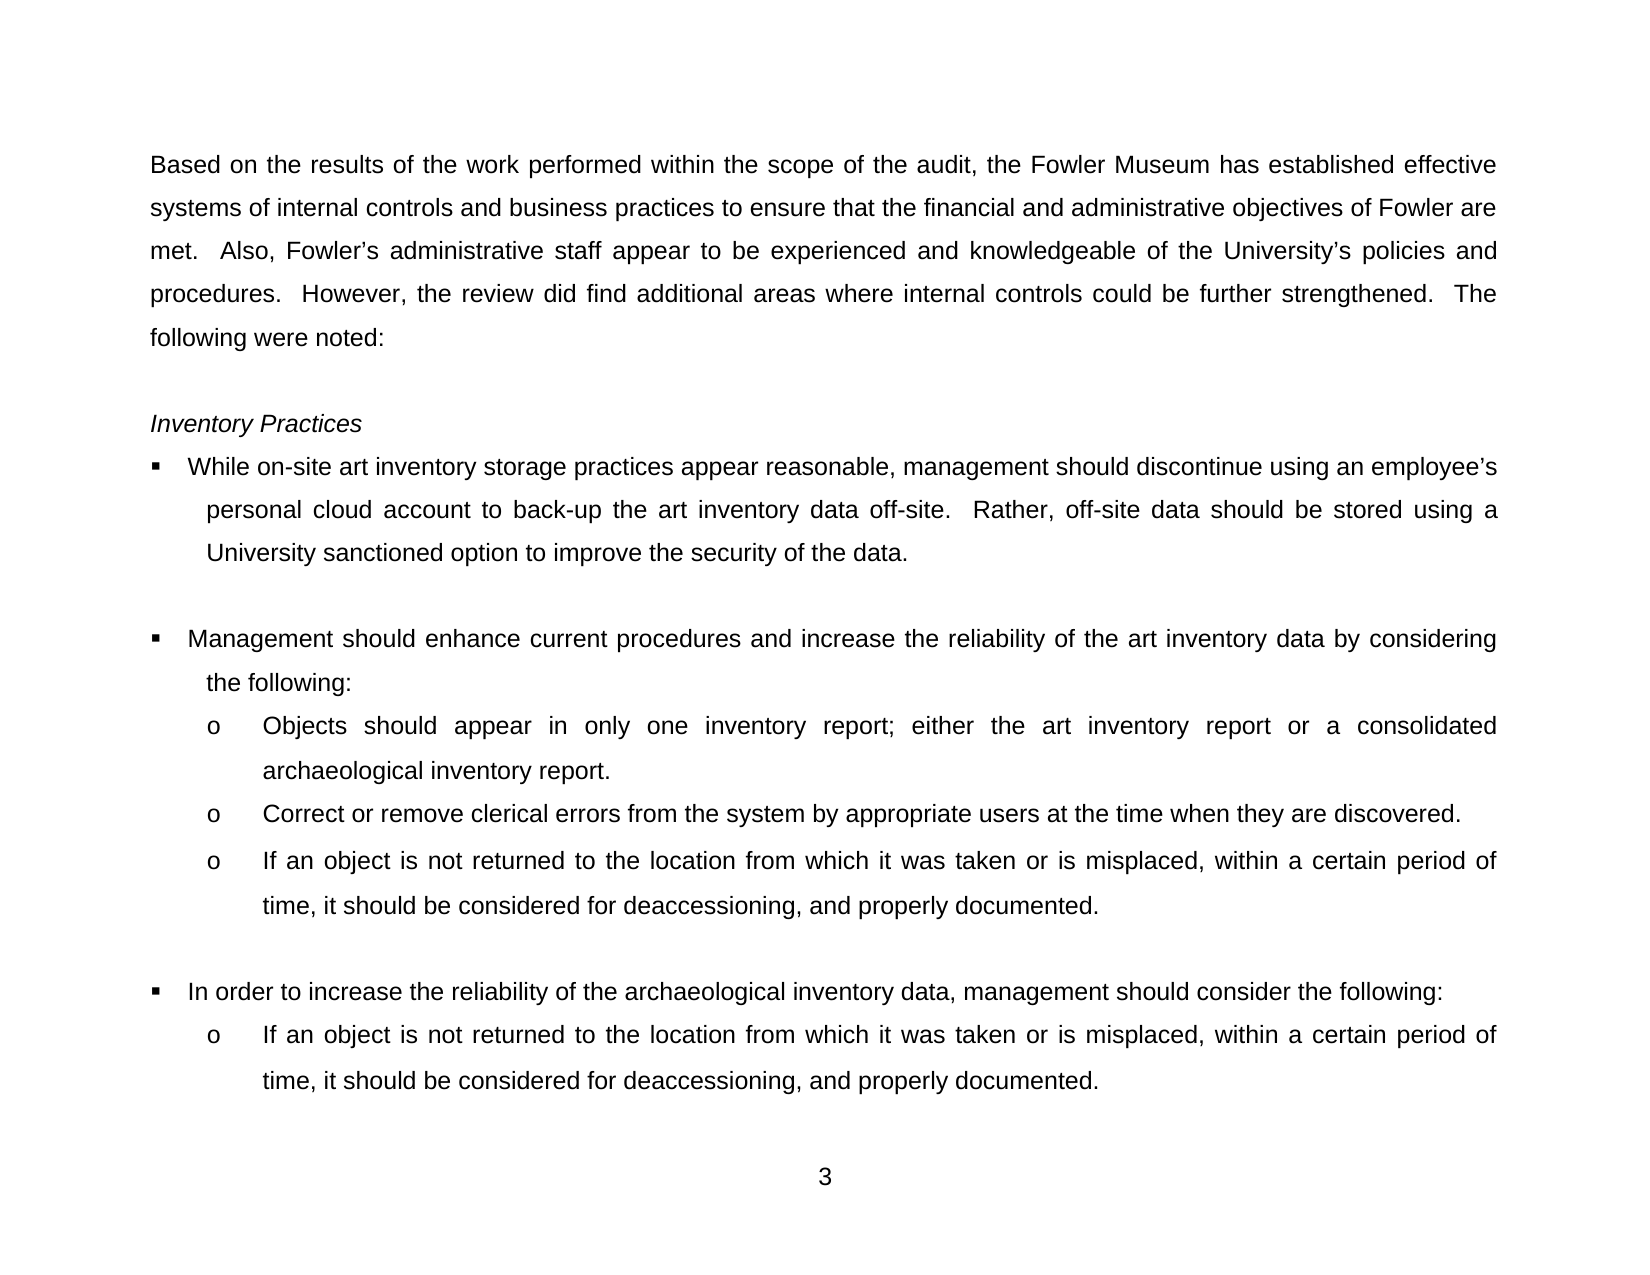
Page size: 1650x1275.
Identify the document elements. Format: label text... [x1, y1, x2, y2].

text Inventory Practices [150, 409, 1500, 437]
list In order to increase the reliability of the archaeological inventory data, management should consider the following: [150, 977, 1500, 1006]
list Correct or remove clerical errors from the system by appropriate users at the time when they are discovered. [206, 799, 1500, 830]
list If an object is not returned to the location from which it was taken or is misplaced, within a certain period of time, it should be considered for deaccessioning, and properly documented. [206, 1020, 1500, 1094]
list Management should enhance current procedures and increase the reliability of the art inventory data by considering the following: [150, 624, 1500, 696]
text Based on the results of the work performed within the scope of the audit, the Fowler Museum has established effective systems of internal controls and business practices to ensure that the financial and administrative objectives of Fowler are met. Also, Fowler’s administrative staff appear to be experienced and knowledgeable of the University’s policies and procedures. However, the review did find additional areas where internal controls could be further strengthened. The following were noted: [150, 150, 1500, 351]
list While on-site art inventory storage practices appear reasonable, management should discontinue using an employee’s personal cloud account to back-up the art inventory data off-site. Rather, off-site data should be stored using a University sanctioned option to improve the security of the data. [150, 452, 1500, 567]
list Objects should appear in only one inventory report; either the art inventory report or a consolidated archaeological inventory report. [206, 711, 1500, 785]
list If an object is not returned to the location from which it was taken or is misplaced, within a certain period of time, it should be considered for deaccessioning, and properly documented. [206, 846, 1500, 920]
